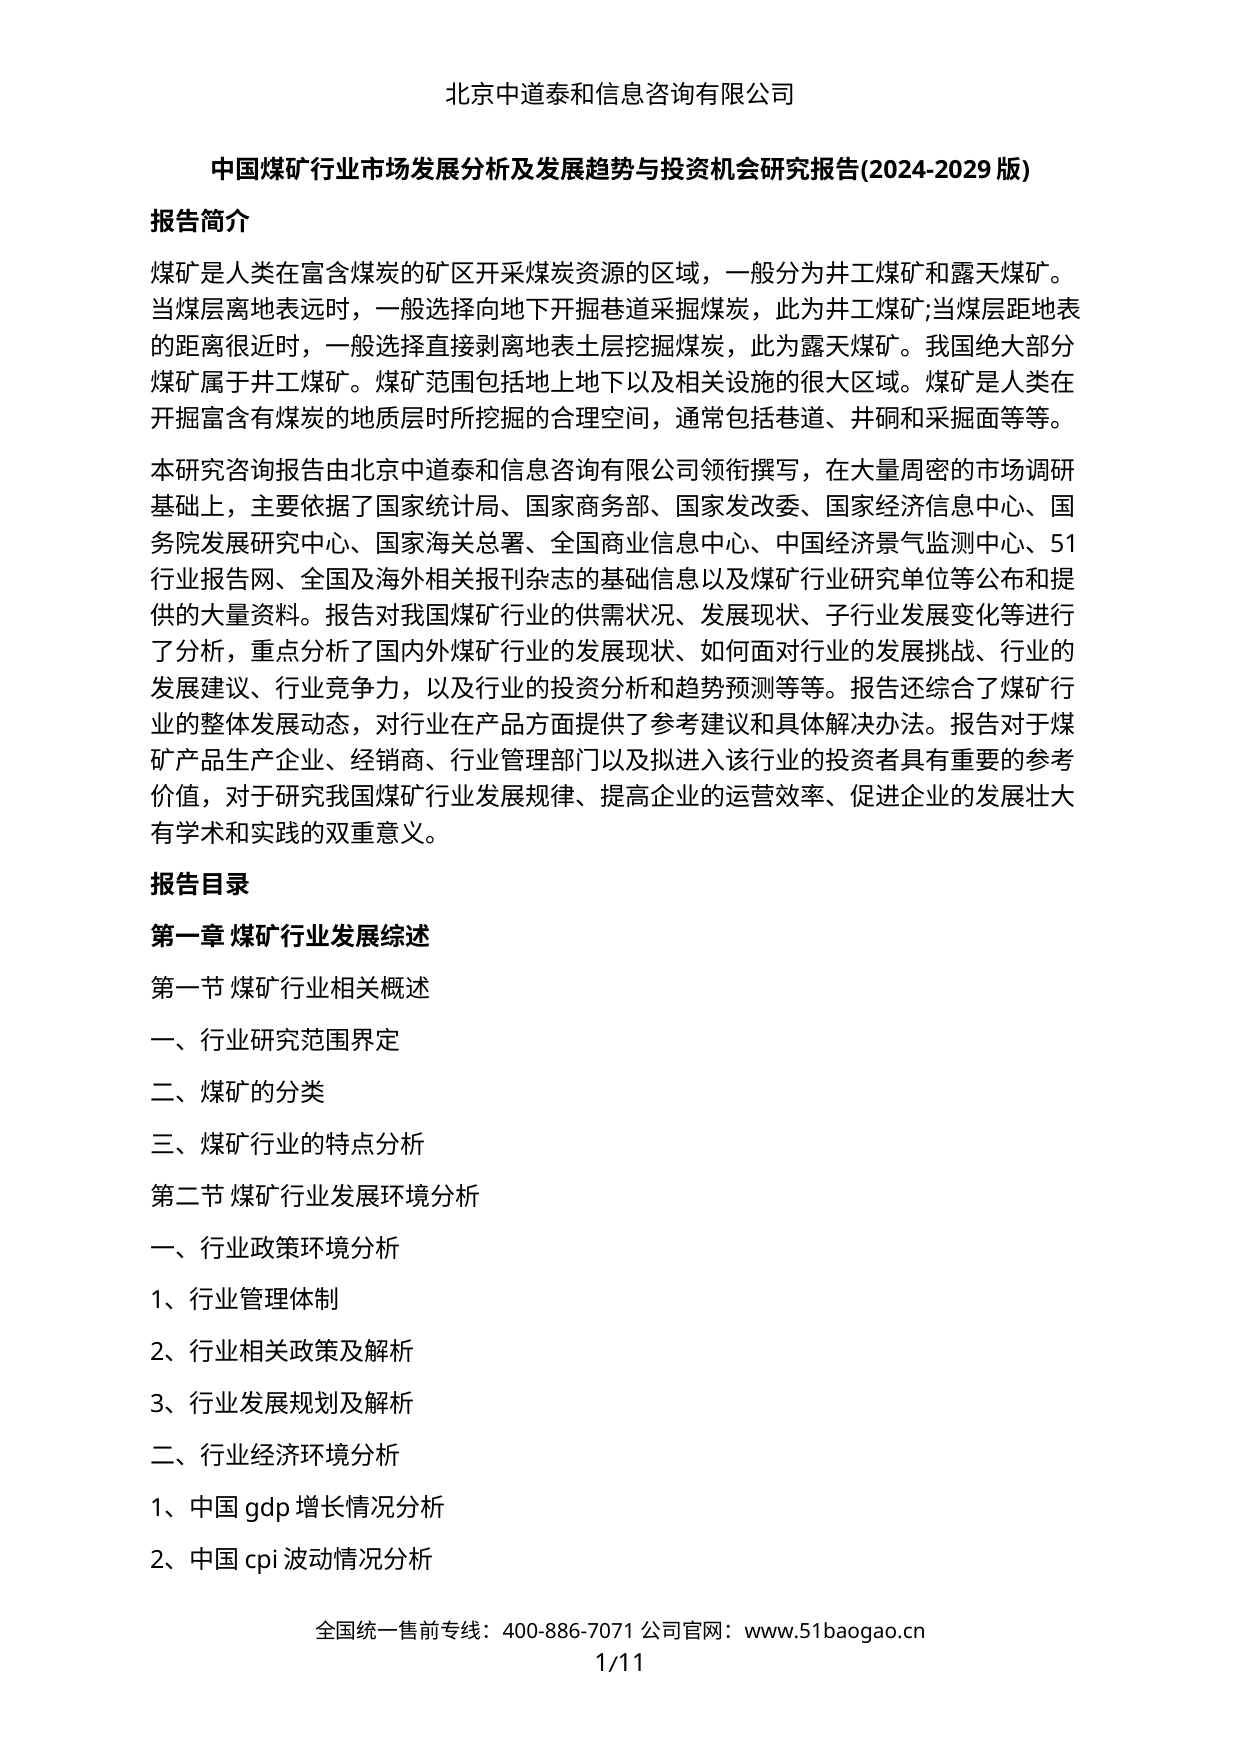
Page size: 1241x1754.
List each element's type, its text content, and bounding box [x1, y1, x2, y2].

text 一、行业政策环境分析 [150, 1228, 1090, 1264]
text 中国煤矿行业市场发展分析及发展趋势与投资机会研究报告(2024-2029版) [150, 150, 1090, 186]
text 二、行业经济环境分析 [150, 1436, 1090, 1472]
text 报告简介 [150, 202, 1090, 238]
text 1、中国gdp增长情况分析 [150, 1487, 1090, 1524]
text 三、煤矿行业的特点分析 [150, 1124, 1090, 1161]
text 1、行业管理体制 [150, 1280, 1090, 1316]
text 2、中国cpi波动情况分析 [150, 1539, 1090, 1576]
text 第二节 煤矿行业发展环境分析 [150, 1176, 1090, 1212]
text 第一节 煤矿行业相关概述 [150, 969, 1090, 1005]
text 报告目录 [150, 865, 1090, 901]
text 本研究咨询报告由北京中道泰和信息咨询有限公司领衔撰写，在大量周密的市场调研基础上，主要依据了国家统计局、国家商务部、国家发改委、国家经济信息中心、国务院发展研究中心、国家海关总署、全国商业信息中心、中国经济景气监测中心、51行业报告网、全国及海外相关报刊杂志的基础信息以及煤矿行业研究单位等公布和提供的大量资料。报告对我国煤矿行业的供需状况、发展现状、子行业发展变化等进行了分析，重点分析了国内外煤矿行业的发展现状、如何面对行业的发展挑战、行业的发展建议、行业竞争力，以及行业的投资分析和趋势预测等等。报告还综合了煤矿行业的整体发展动态，对行业在产品方面提供了参考建议和具体解决办法。报告对于煤矿产品生产企业、经销商、行业管理部门以及拟进入该行业的投资者具有重要的参考价值，对于研究我国煤矿行业发展规律、提高企业的运营效率、促进企业的发展壮大有学术和实践的双重意义。 [150, 451, 1090, 849]
text 第一章 煤矿行业发展综述 [150, 917, 1090, 953]
text 二、煤矿的分类 [150, 1072, 1090, 1109]
text 3、行业发展规划及解析 [150, 1384, 1090, 1420]
text 2、行业相关政策及解析 [150, 1332, 1090, 1368]
text 煤矿是人类在富含煤炭的矿区开采煤炭资源的区域，一般分为井工煤矿和露天煤矿。当煤层离地表远时，一般选择向地下开掘巷道采掘煤炭，此为井工煤矿;当煤层距地表的距离很近时，一般选择直接剥离地表土层挖掘煤炭，此为露天煤矿。我国绝大部分煤矿属于井工煤矿。煤矿范围包括地上地下以及相关设施的很大区域。煤矿是人类在开掘富含有煤炭的地质层时所挖掘的合理空间，通常包括巷道、井硐和采掘面等等。 [150, 254, 1090, 435]
text 一、行业研究范围界定 [150, 1021, 1090, 1057]
